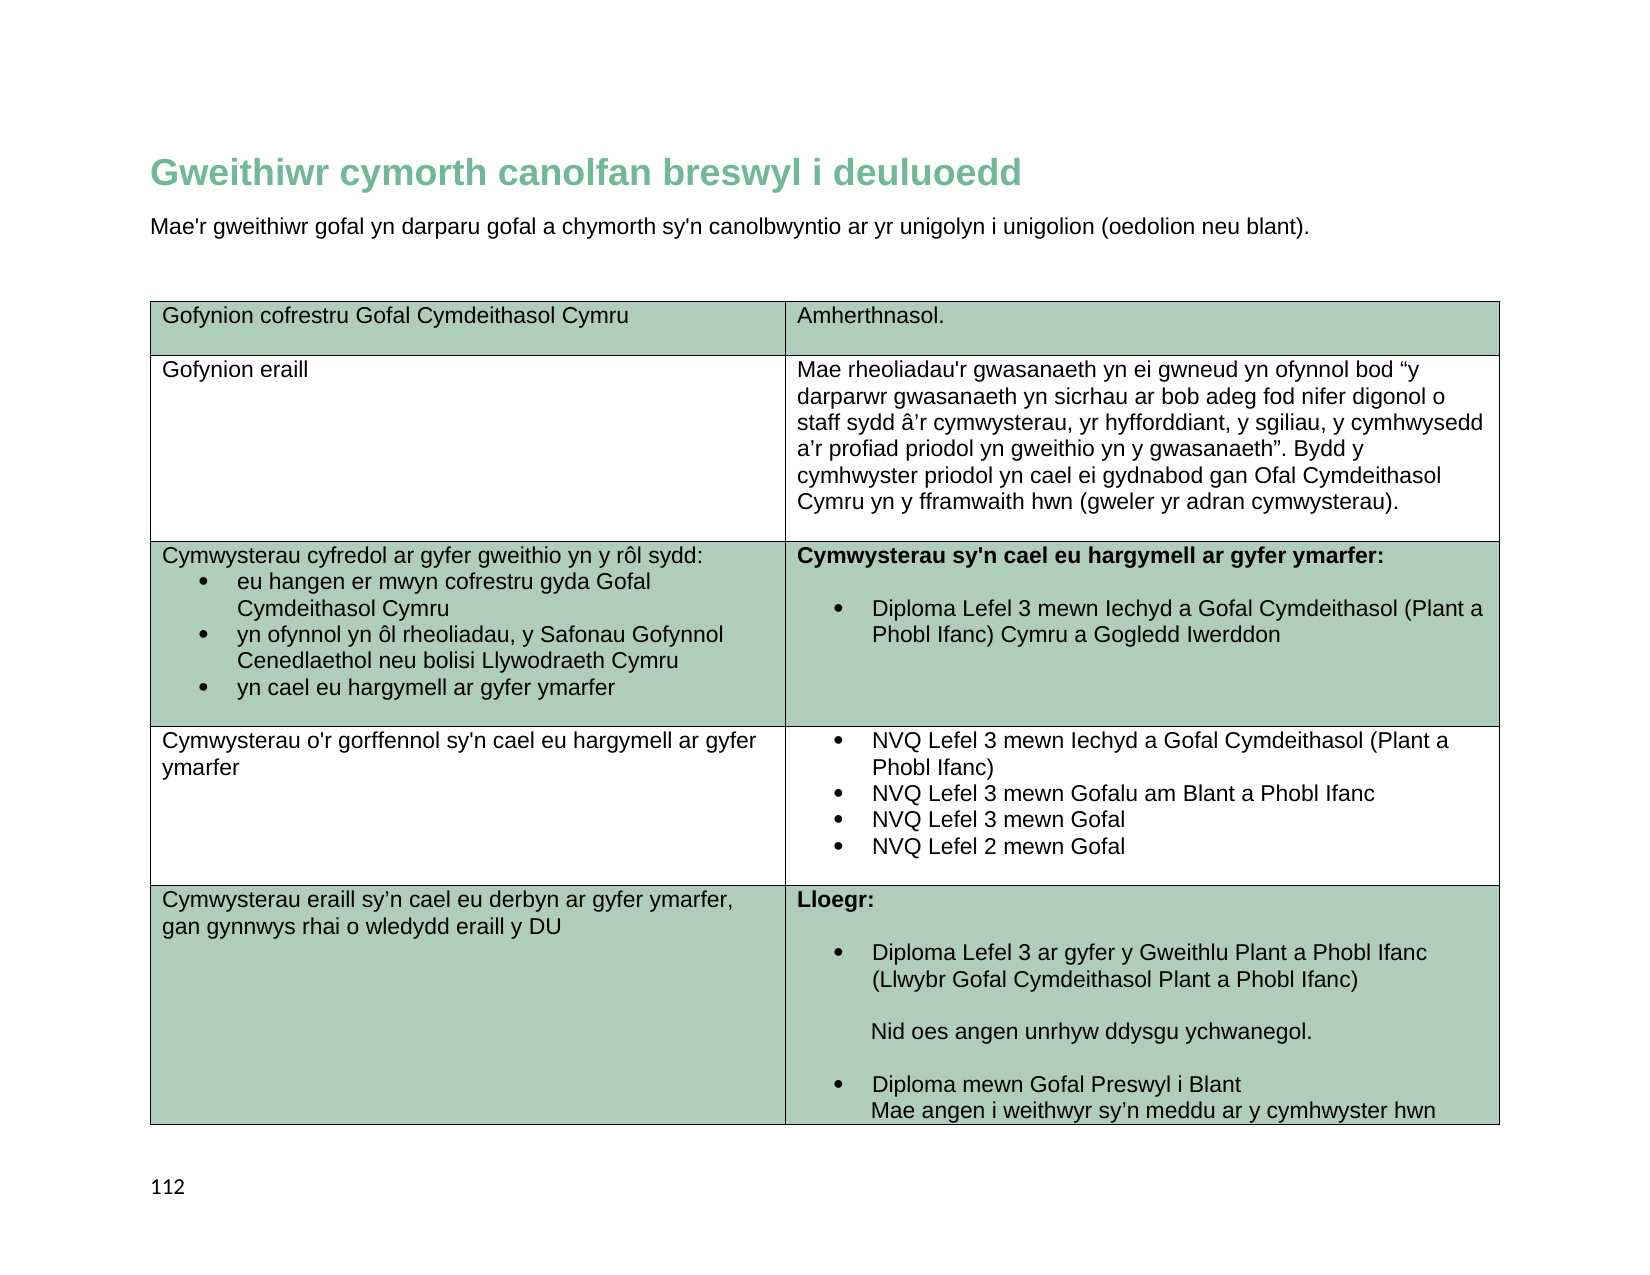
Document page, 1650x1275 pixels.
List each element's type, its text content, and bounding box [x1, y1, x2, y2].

text Mae'r gweithiwr gofal yn darparu gofal a chymorth sy'n canolbwyntio ar yr unigolyn i unigolion (oedolion neu blant). [150, 213, 1500, 239]
table_cell Gofynion eraill [151, 356, 785, 541]
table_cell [786, 886, 1499, 1124]
table_cell Mae rheoliadau'r gwasanaeth yn ei gwneud yn ofynnol bod “y darparwr gwasanaeth yn sicrhau ar bob adeg fod nifer digonol o staff sydd â’r cymwysterau, yr hyfforddiant, y sgiliau, y cymhwysedd a’r profiad priodol yn gweithio yn y gwasanaeth”. Bydd y cymhwyster priodol yn cael ei gydnabod gan Ofal Cymdeithasol Cymru yn y fframwaith hwn (gweler yr adran cymwysterau). [786, 356, 1499, 541]
table_cell Cymwysterau o'r gorffennol sy'n cael eu hargymell ar gyfer ymarfer [151, 727, 785, 885]
table_cell NVQ Lefel 3 mewn Iechyd a Gofal Cymdeithasol (Plant a Phobl Ifanc) NVQ Lefel 3 mewn Gofalu am Blant a Phobl Ifanc NVQ Lefel 3 mewn Gofal NVQ Lefel 2 mewn Gofal [786, 727, 1499, 885]
table_header Gofynion cofrestru Gofal Cymdeithasol Cymru [151, 302, 785, 355]
table_header Amherthnasol. [786, 302, 1499, 355]
table_cell Cymwysterau sy'n cael eu hargymell ar gyfer ymarfer: Diploma Lefel 3 mewn Iechyd a Gofal Cymdeithasol (Plant a Phobl Ifanc) Cymru a Gogledd Iwerddon [786, 542, 1499, 726]
text Gweithiwr cymorth canolfan breswyl i deuluoedd [150, 150, 1500, 193]
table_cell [151, 886, 785, 1124]
table_cell Cymwysterau cyfredol ar gyfer gweithio yn y rôl sydd: eu hangen er mwyn cofrestru gyda Gofal Cymdeithasol Cymru yn ofynnol yn ôl rheoliadau, y Safonau Gofynnol Cenedlaethol neu bolisi Llywodraeth Cymru yn cael eu hargymell ar gyfer ymarfer [151, 542, 785, 726]
